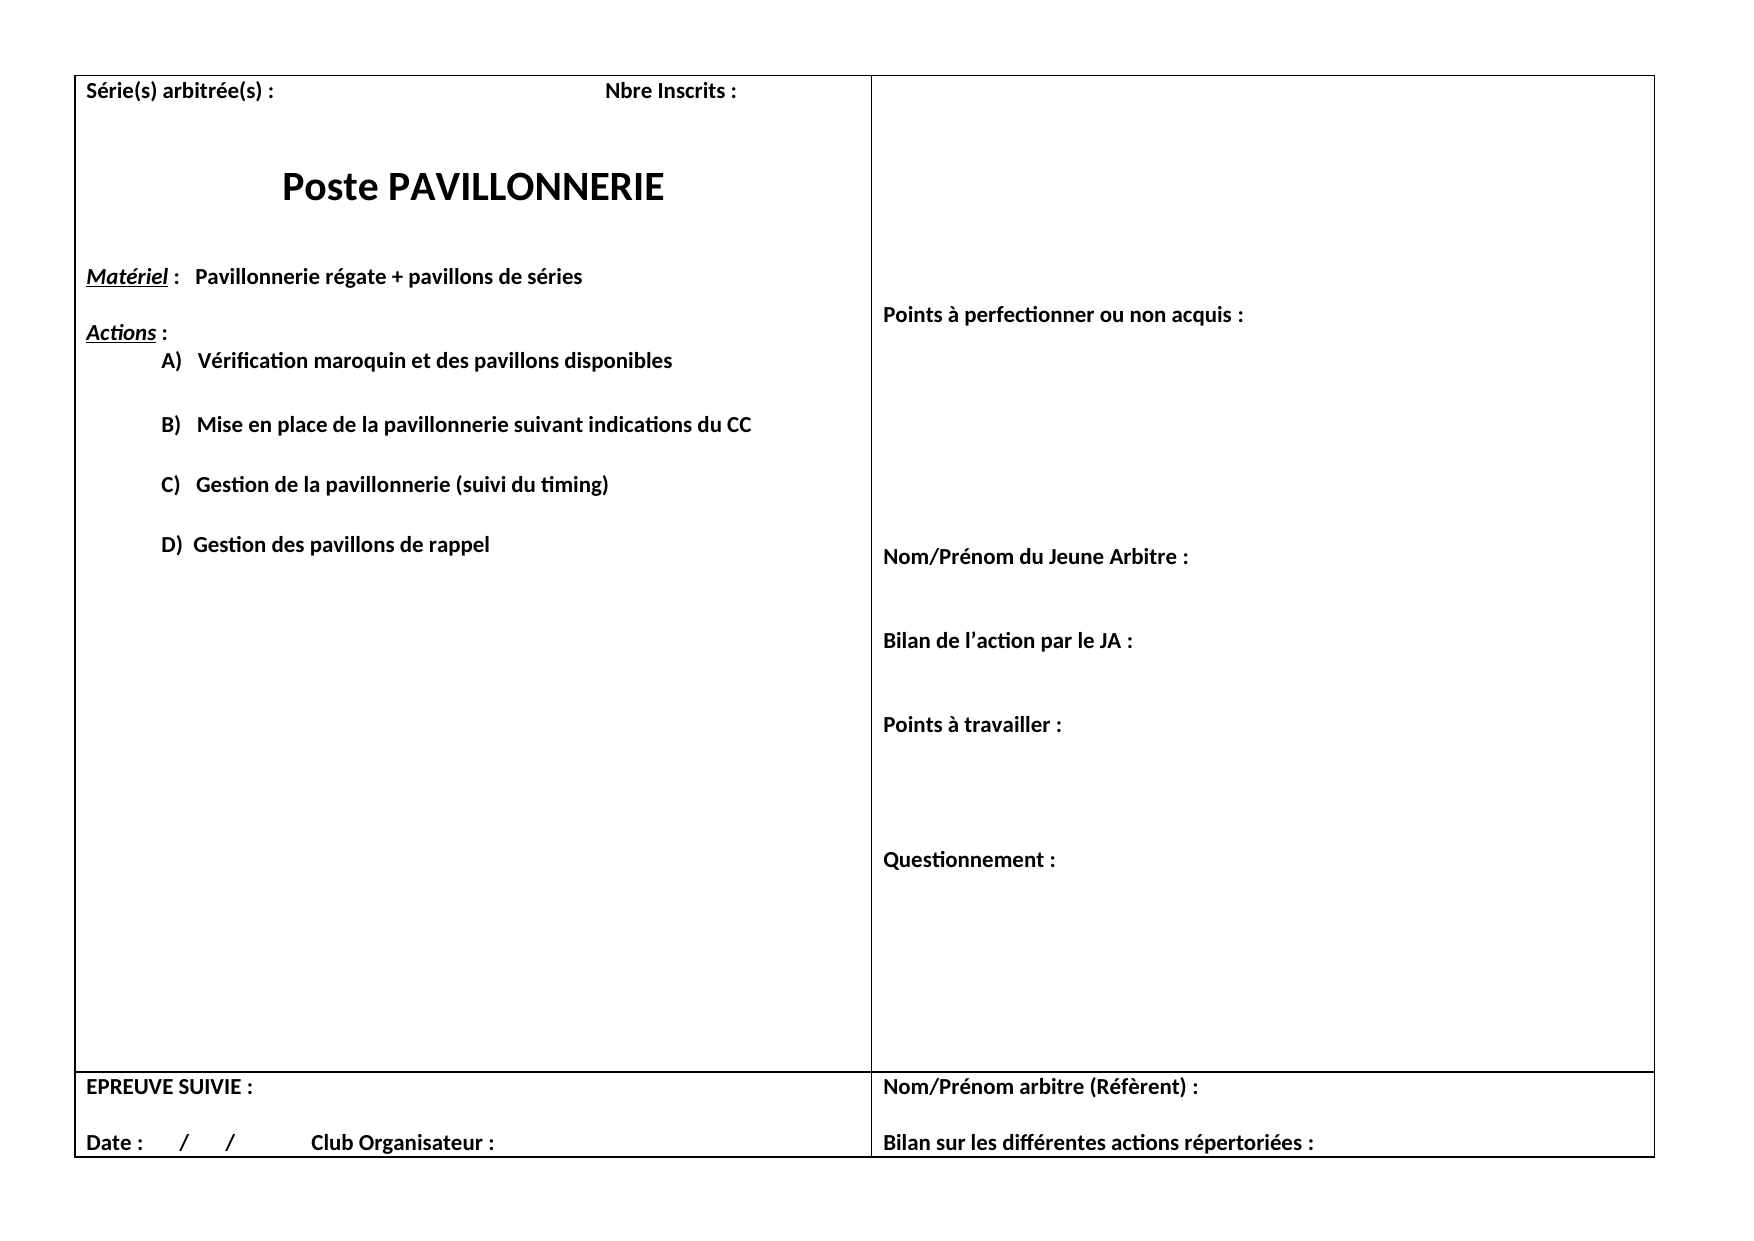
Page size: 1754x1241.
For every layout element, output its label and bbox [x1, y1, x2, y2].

table_cell [76, 1073, 871, 1156]
table_cell [872, 1073, 1654, 1156]
table_cell [872, 76, 1654, 1071]
table_cell [76, 76, 871, 1071]
